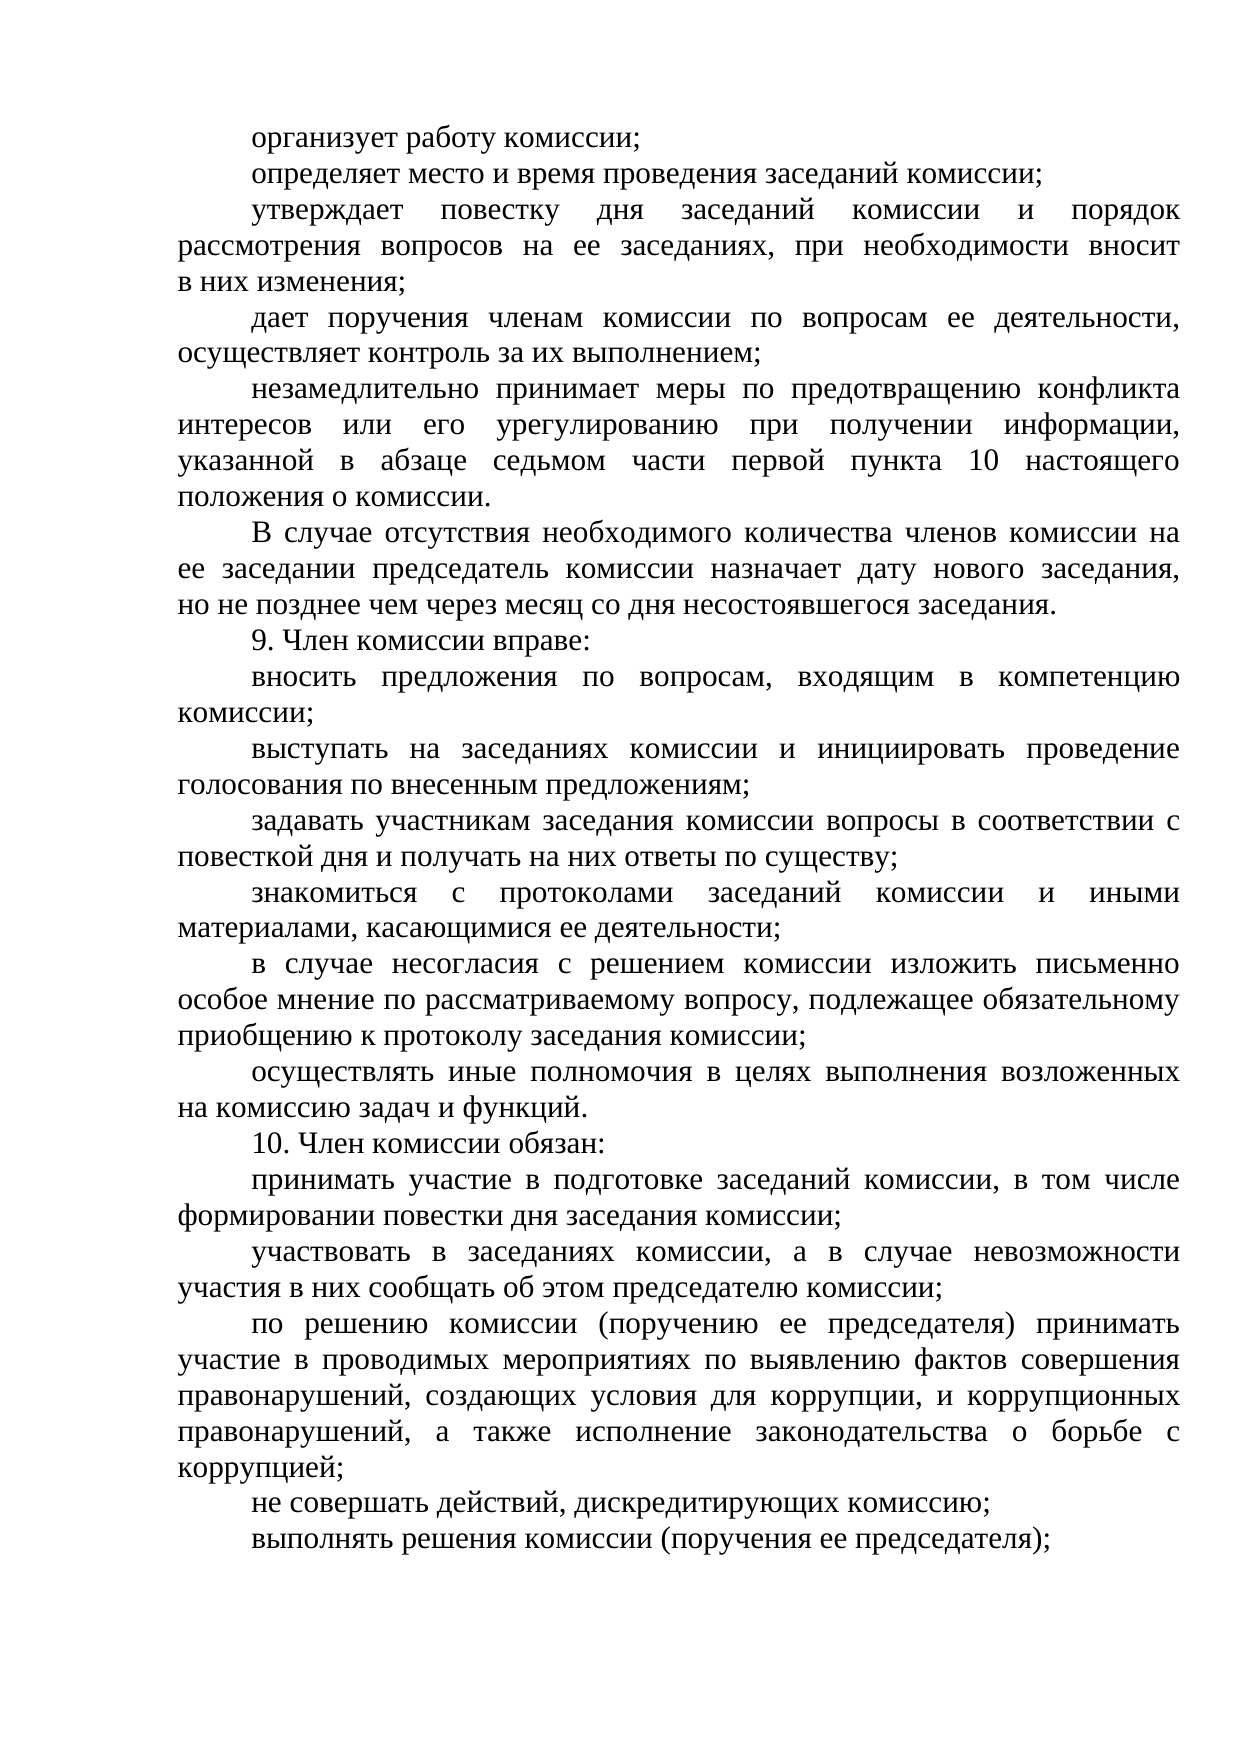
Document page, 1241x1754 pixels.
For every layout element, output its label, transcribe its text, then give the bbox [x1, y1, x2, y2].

text задавать участникам заседания комиссии вопросы в соответствии с повесткой дня и получать на них ответы по существу; [177, 801, 1181, 873]
text определяет место и время проведения заседаний комиссии; [177, 154, 1181, 190]
text в случае несогласия с решением комиссии изложить письменно особое мнение по рассматриваемому вопросу, подлежащее обязательному приобщению к протоколу заседания комиссии; [177, 945, 1181, 1052]
text выступать на заседаниях комиссии и инициировать проведение голосования по внесенным предложениям; [177, 729, 1181, 801]
text осуществлять иные полномочия в целях выполнения возложенных на комиссию задач и функций. [177, 1052, 1181, 1124]
text принимать участие в подготовке заседаний комиссии, в том числе формировании повестки дня заседания комиссии; [177, 1160, 1181, 1232]
text 10. Член комиссии обязан: [177, 1124, 1181, 1160]
text незамедлительно принимает меры по предотвращению конфликта интересов или его урегулированию при получении информации, указанной в абзаце седьмом части первой пункта 10 настоящего положения о комиссии. [177, 370, 1181, 513]
text дает поручения членам комиссии по вопросам ее деятельности, осуществляет контроль за их выполнением; [177, 298, 1181, 370]
text не совершать действий, дискредитирующих комиссию; [177, 1484, 1181, 1520]
text по решению комиссии (поручению ее председателя) принимать участие в проводимых мероприятиях по выявлению фактов совершения правонарушений, создающих условия для коррупции, и коррупционных правонарушений, а также исполнение законодательства о борьбе с коррупцией; [177, 1304, 1181, 1484]
text выполнять решения комиссии (поручения ее председателя); [177, 1520, 1181, 1556]
text вносить предложения по вопросам, входящим в компетенцию комиссии; [177, 657, 1181, 729]
text утверждает повестку дня заседаний комиссии и порядок рассмотрения вопросов на ее заседаниях, при необходимости вносит в них изменения; [177, 190, 1181, 298]
text организует работу комиссии; [177, 118, 1181, 154]
text В случае отсутствия необходимого количества членов комиссии на ее заседании председатель комиссии назначает дату нового заседания, но не позднее чем через месяц со дня несостоявшегося заседания. [177, 513, 1181, 621]
text участвовать в заседаниях комиссии, а в случае невозможности участия в них сообщать об этом председателю комиссии; [177, 1232, 1181, 1304]
text 9. Член комиссии вправе: [177, 621, 1181, 657]
text знакомиться с протоколами заседаний комиссии и иными материалами, касающимися ее деятельности; [177, 873, 1181, 945]
